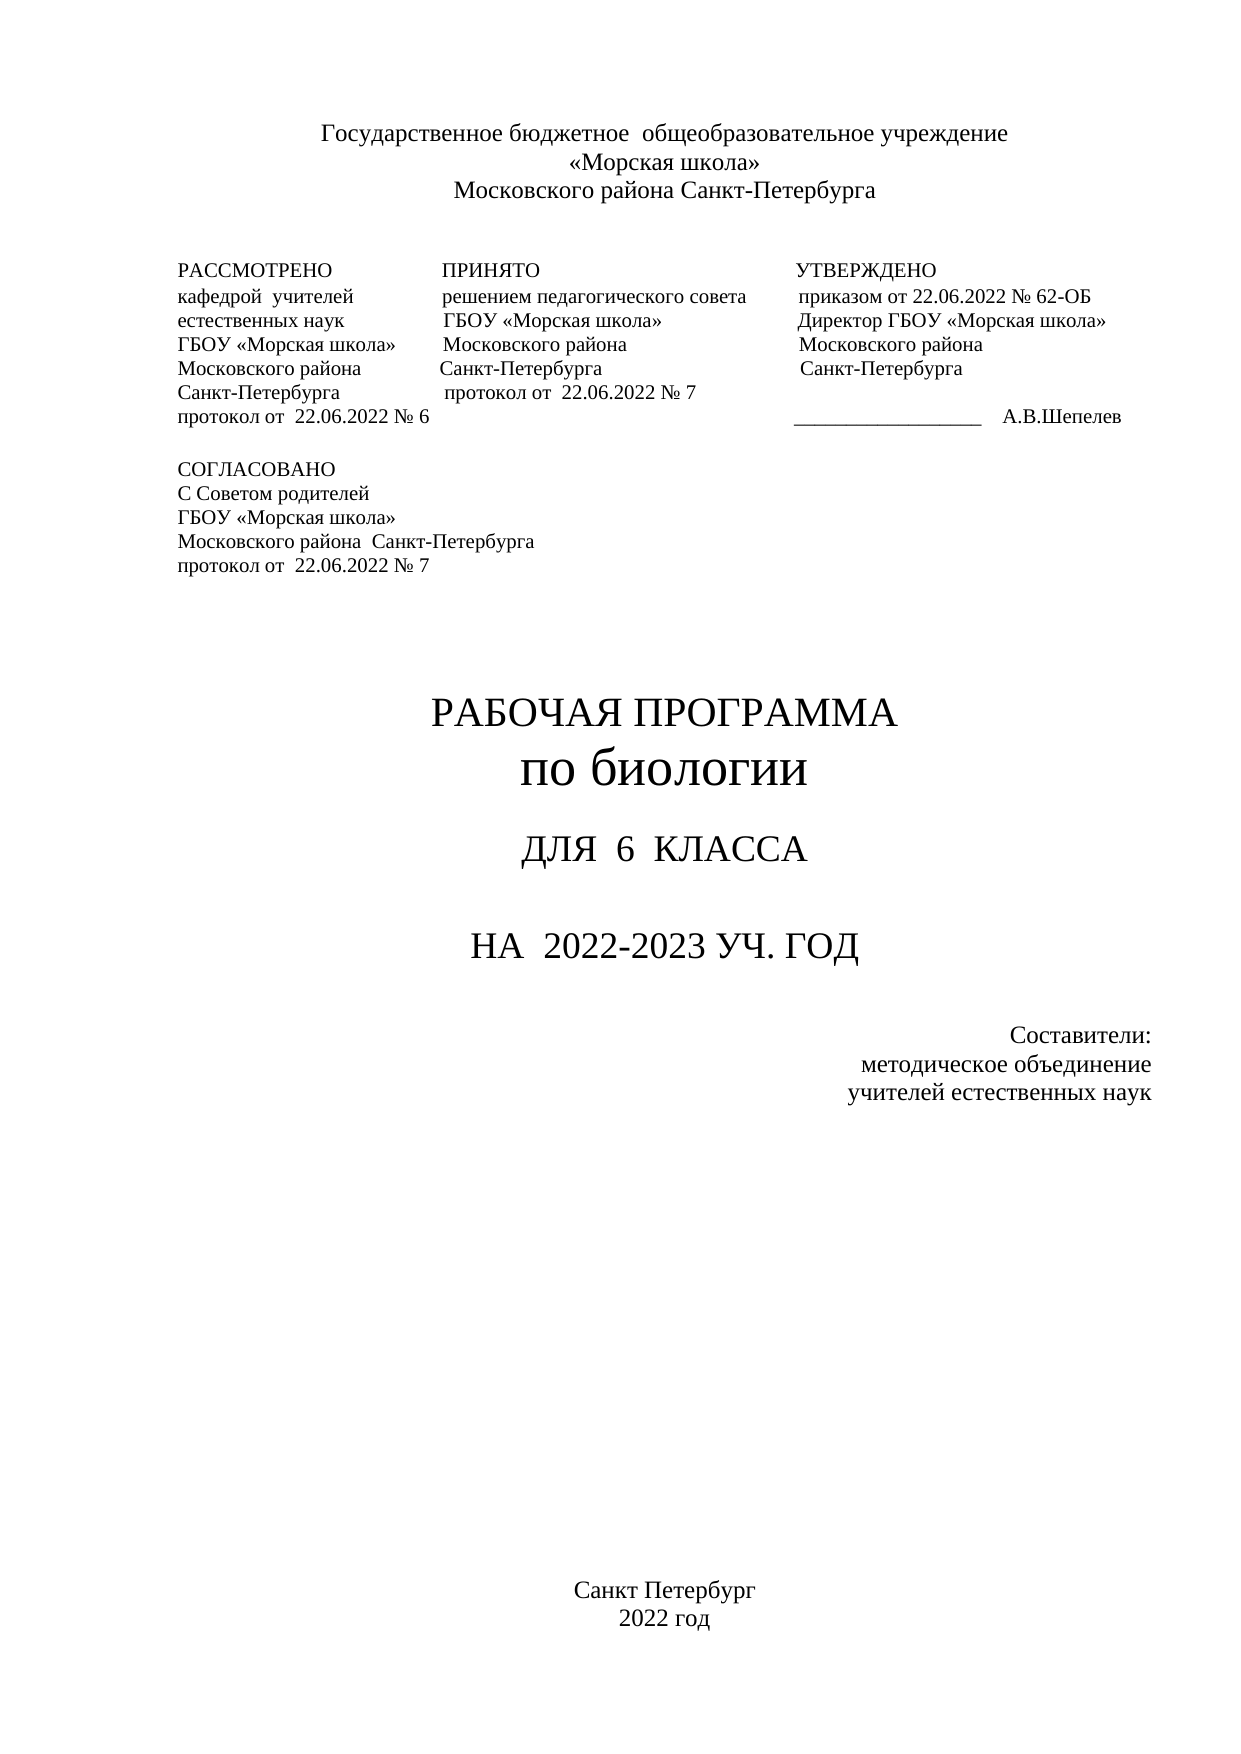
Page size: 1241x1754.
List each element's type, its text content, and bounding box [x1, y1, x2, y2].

text учителей естественных наук [177, 1077, 1152, 1106]
text ГБОУ «Морская школа» Московского района Московского района [177, 332, 1152, 356]
text Санкт-Петербурга протокол от 22.06.2022 № 7 [177, 380, 1152, 404]
text естественных наук ГБОУ «Морская школа» Директор ГБОУ «Морская школа» [177, 308, 1152, 332]
text ГБОУ «Морская школа» [177, 504, 1152, 529]
text Санкт Петербург [177, 1575, 1152, 1603]
text Московского района Санкт-Петербурга [177, 529, 1152, 553]
text 2022 год [177, 1603, 1152, 1632]
text Государственное бюджетное общеобразовательное учреждение [177, 118, 1152, 147]
text СОГЛАСОВАНО [177, 456, 1152, 481]
text РАССМОТРЕНО ПРИНЯТО УТВЕРЖДЕНО [177, 258, 1152, 282]
text РАБОЧАЯ ПРОГРАММА [177, 687, 1152, 735]
text Московского района Санкт-Петербурга Санкт-Петербурга [177, 356, 1152, 380]
text «Морская школа» [177, 147, 1152, 176]
text кафедрой учителей решением педагогического совета приказом от 22.06.2022 № 62-ОБ [177, 284, 1152, 308]
text методическое объединение [177, 1049, 1152, 1077]
text протокол от 22.06.2022 № 6 __________________ А.В.Шепелев [177, 404, 1152, 428]
text С Советом родителей [177, 481, 1152, 504]
text ДЛЯ 6 КЛАССА [177, 826, 1152, 869]
text протокол от 22.06.2022 № 7 [177, 553, 1152, 577]
text Московского района Санкт-Петербурга [177, 176, 1152, 204]
text НА 2022-2023 УЧ. ГОД [177, 923, 1152, 966]
text Составители: [177, 1020, 1152, 1049]
text по биологии [177, 735, 1152, 797]
